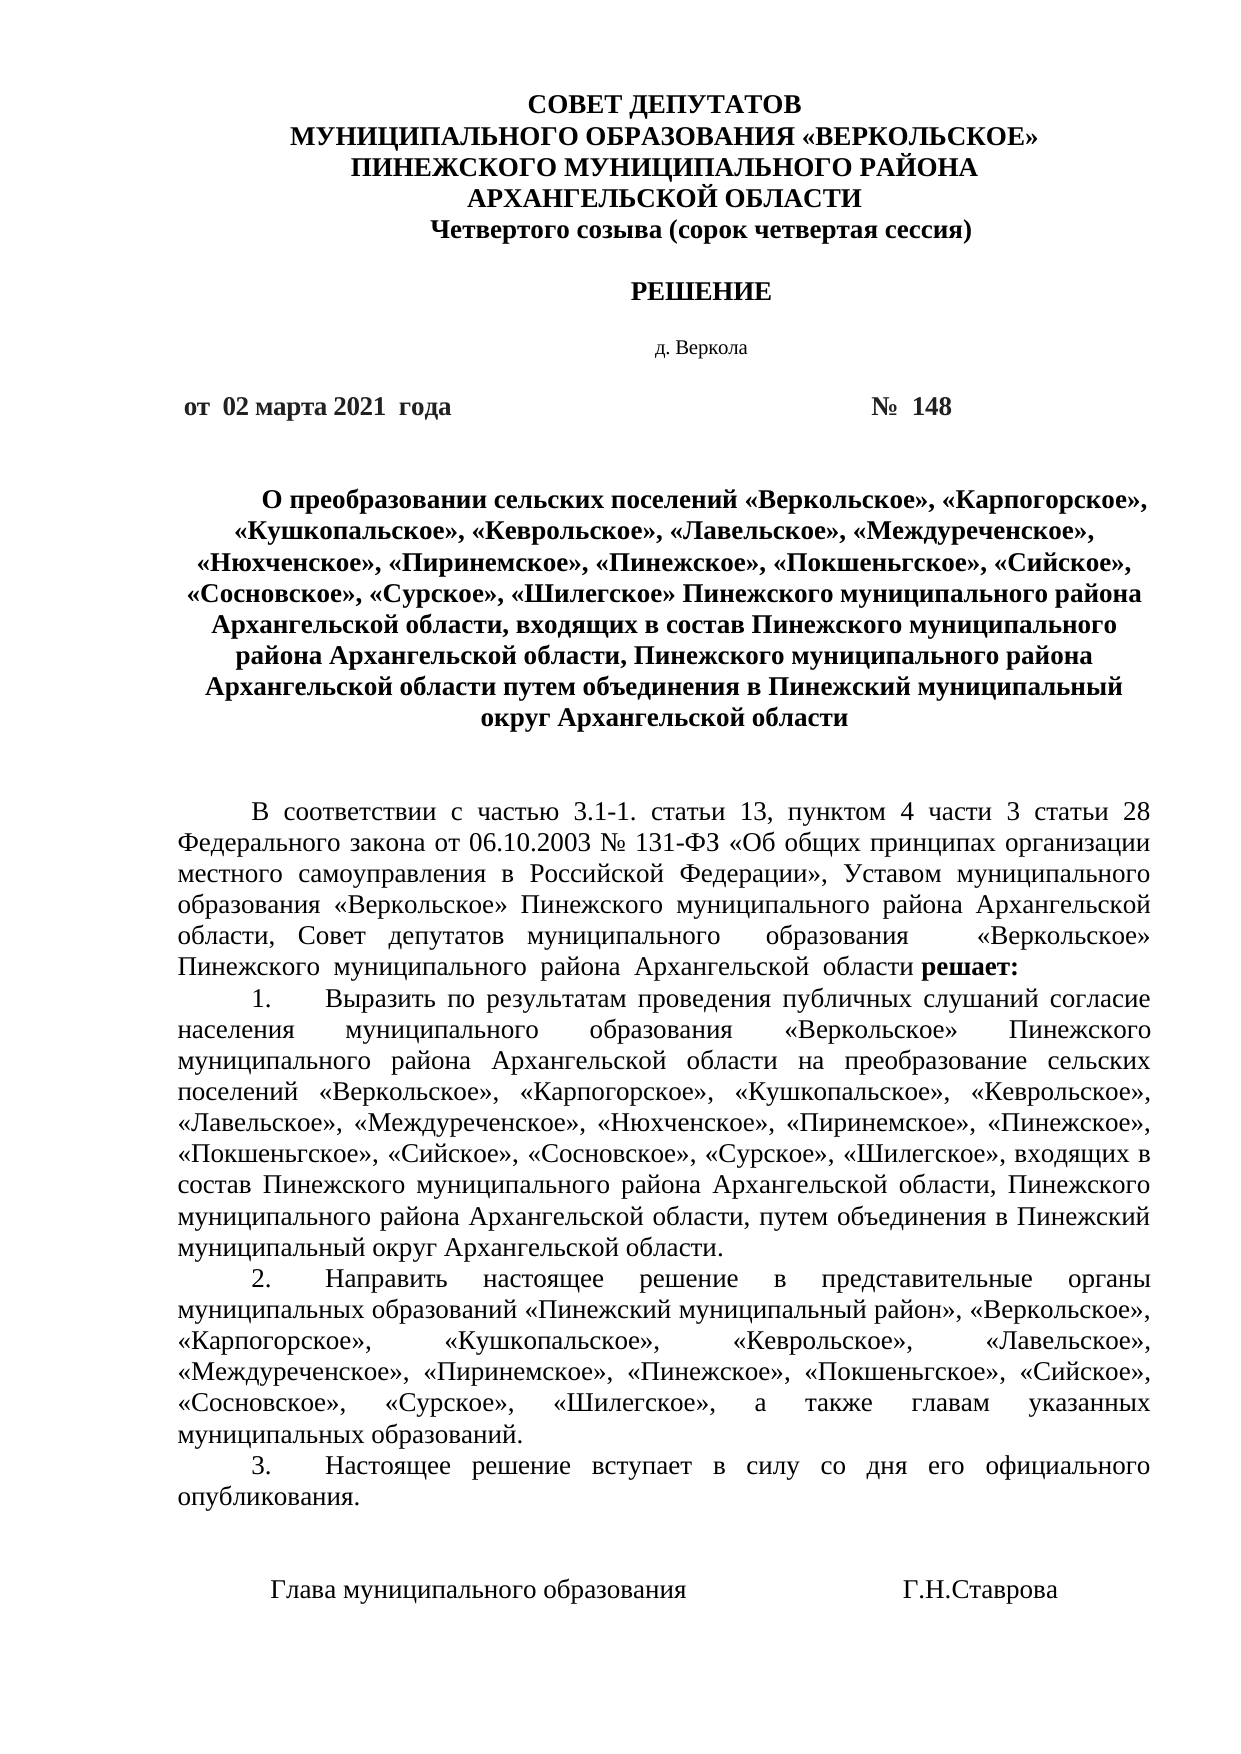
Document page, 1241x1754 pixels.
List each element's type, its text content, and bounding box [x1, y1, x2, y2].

text РЕШЕНИЕ [177, 276, 1152, 307]
text ПИНЕЖСКОГО МУНИЦИПАЛЬНОГО РАЙОНА [177, 151, 1152, 182]
text МУНИЦИПАЛЬНОГО ОБРАЗОВАНИЯ «ВЕРКОЛЬСКОЕ» [177, 120, 1152, 151]
list Выразить по результатам проведения публичных слушаний согласие населения муниципального образования «Веркольское» Пинежского муниципального района Архангельской области на преобразование сельских поселений «Веркольское», «Карпогорское», «Кушкопальское», «Кеврольское», «Лавельское», «Междуреченское», «Нюхченское», «Пиринемское», «Пинежское», «Покшеньгское», «Сийское», «Сосновское», «Сурское», «Шилегское», входящих в состав Пинежского муниципального района Архангельской области, Пинежского муниципального района Архангельской области, путем объединения в Пинежский муниципальный округ Архангельской области. [177, 982, 1152, 1262]
text д. Веркола [177, 335, 1152, 359]
text Четвертого созыва (сорок четвертая сессия) [177, 213, 1152, 244]
list Настоящее решение вступает в силу со дня его официального опубликования. [177, 1449, 1152, 1511]
text от 02 марта 2021 года № 148 [177, 390, 1152, 421]
text СОВЕТ ДЕПУТАТОВ [177, 89, 1152, 120]
text О преобразовании сельских поселений «Веркольское», «Карпогорское», «Кушкопальское», «Кеврольское», «Лавельское», «Междуреченское», «Нюхченское», «Пиринемское», «Пинежское», «Покшеньгское», «Сийское», «Сосновское», «Сурское», «Шилегское» Пинежского муниципального района Архангельской области, входящих в состав Пинежского муниципального района Архангельской области, Пинежского муниципального района Архангельской области путем объединения в Пинежский муниципальный округ Архангельской области [177, 483, 1152, 732]
list Направить настоящее решение в представительные органы муниципальных образований «Пинежский муниципальный район», «Веркольское», «Карпогорское», «Кушкопальское», «Кеврольское», «Лавельское», «Междуреченское», «Пиринемское», «Пинежское», «Покшеньгское», «Сийское», «Сосновское», «Сурское», «Шилегское», а также главам указанных муниципальных образований. [177, 1262, 1152, 1449]
text Глава муниципального образования Г.Н.Ставрова [177, 1573, 1152, 1604]
text В соответствии с частью 3.1-1. статьи 13, пунктом 4 части 3 статьи 28 Федерального закона от 06.10.2003 № 131-ФЗ «Об общих принципах организации местного самоуправления в Российской Федерации», Уставом муниципального образования «Веркольское» Пинежского муниципального района Архангельской области, Совет депутатов муниципального образования «Веркольское» Пинежского муниципального района Архангельской области решает: [177, 795, 1152, 982]
text АРХАНГЕЛЬСКОЙ ОБЛАСТИ [177, 182, 1152, 213]
